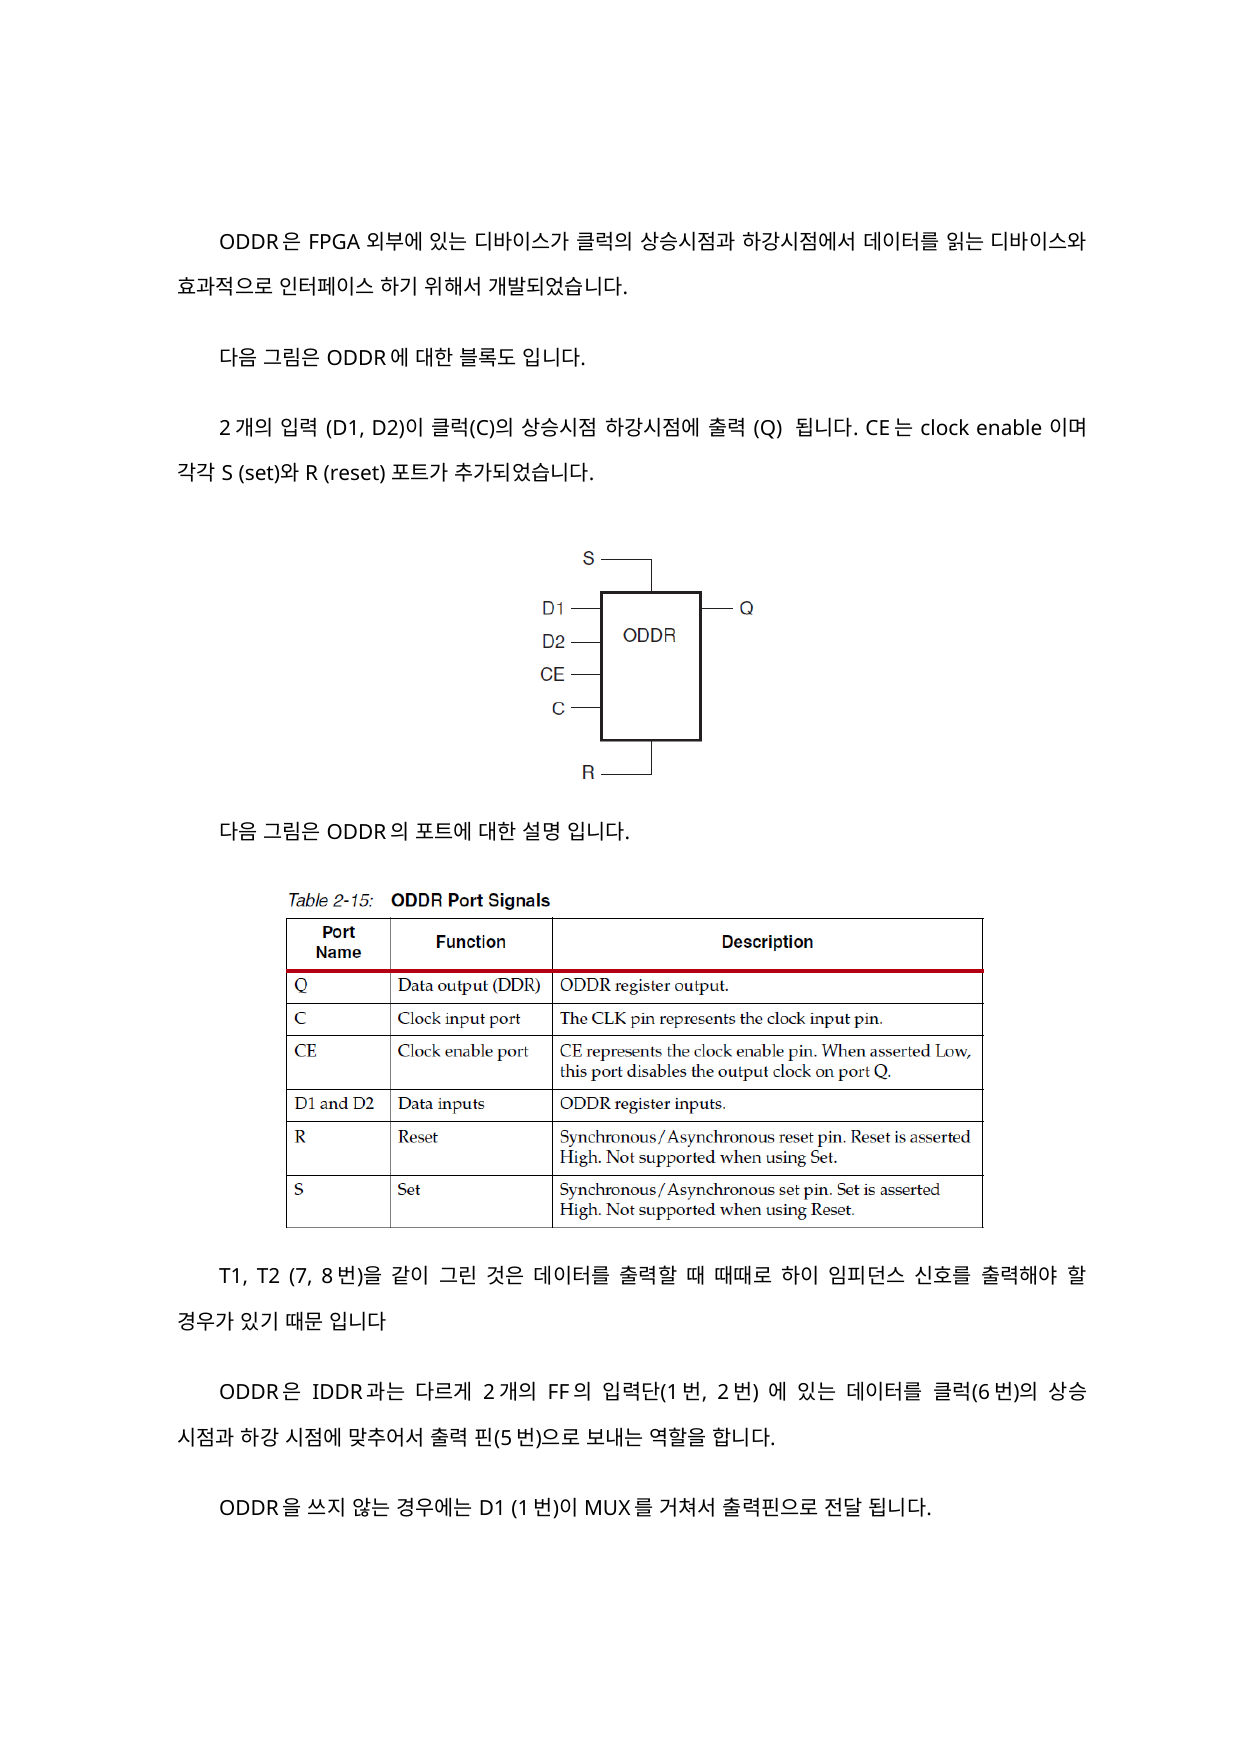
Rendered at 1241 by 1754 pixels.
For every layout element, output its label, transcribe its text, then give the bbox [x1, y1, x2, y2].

text 다음 그림은 ODDR에 대한 블록도 입니다. [177, 341, 1087, 371]
text ODDR을 쓰지 않는 경우에는 D1 (1번)이 MUX를 거쳐서 출력핀으로 전달 됩니다. [177, 1491, 1087, 1522]
picture [496, 527, 769, 791]
text ODDR은 FPGA 외부에 있는 디바이스가 클럭의 상승시점과 하강시점에서 데이터를 읽는 디바이스와 효과적으로 인터페이스 하기 위해서 개발되었습니다. [177, 225, 1087, 301]
text ODDR은 IDDR과는 다르게 2개의 FF의 입력단(1번, 2번) 에 있는 데이터를 클럭(6번)의 상승 시점과 하강 시점에 맞추어서 출력 핀(5번)으로 보내는 역할을 합니다. [177, 1376, 1087, 1451]
text 다음 그림은 ODDR의 포트에 대한 설명 입니다. [177, 815, 1087, 846]
text 2개의 입력 (D1, D2)이 클럭(C)의 상승시점 하강시점에 출력 (Q) 됩니다. CE는 clock enable 이며 각각 S (set)와 R (reset) 포트가 추가되었습니다. [177, 411, 1087, 487]
picture [277, 885, 988, 1235]
text T1, T2 (7, 8번)을 같이 그린 것은 데이터를 출력할 때 때때로 하이 임피던스 신호를 출력해야 할 경우가 있기 때문 입니다 [177, 1260, 1087, 1335]
